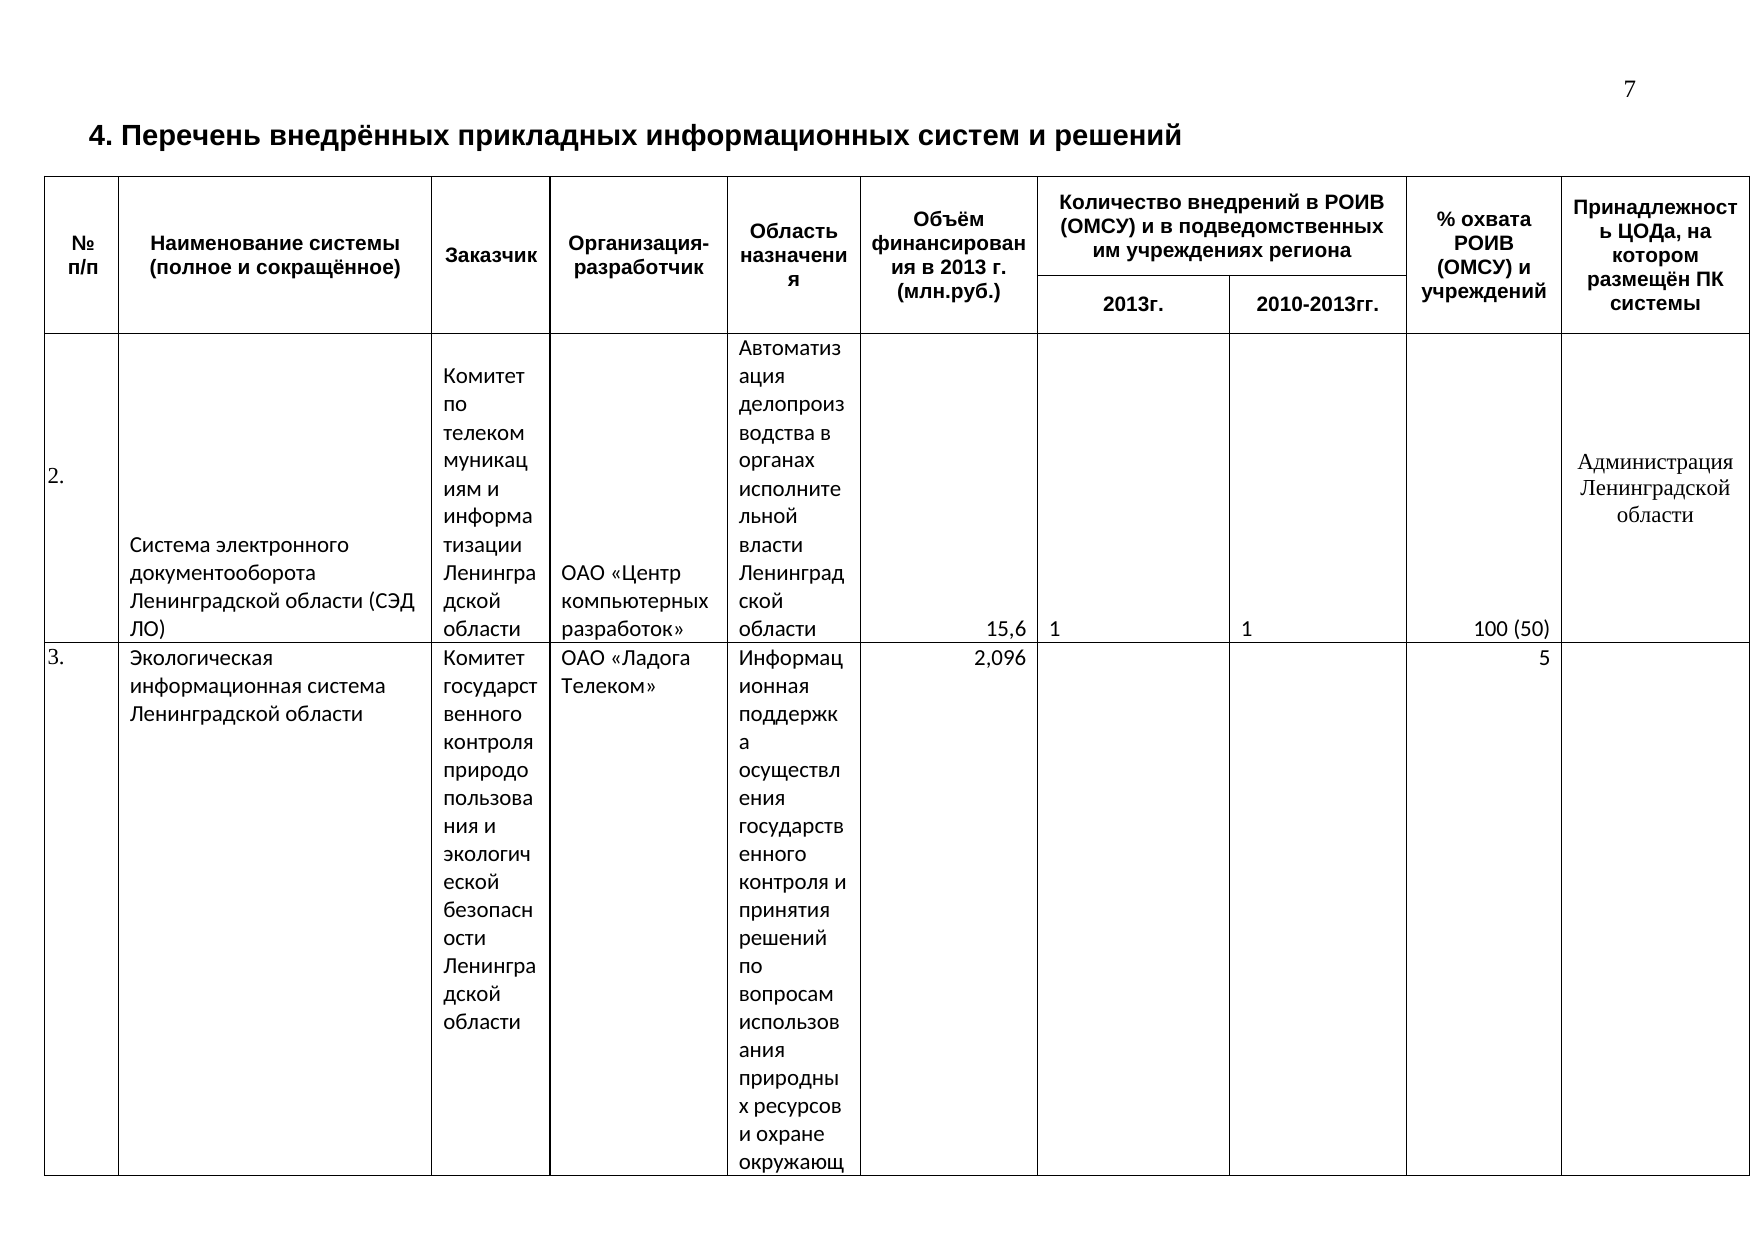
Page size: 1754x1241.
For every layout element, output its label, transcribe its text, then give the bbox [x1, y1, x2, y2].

table_cell [1038, 643, 1229, 1175]
table_header % охвата РОИВ (ОМСУ) и учреждений [1407, 177, 1561, 332]
table_cell Автоматизация делопроизводства в органах исполнительной власти Ленинградской области [728, 334, 860, 642]
table_header Количество внедрений в РОИВ (ОМСУ) и в подведомственных им учреждениях региона [1038, 177, 1406, 275]
table_header № п/п [45, 177, 118, 332]
table_cell 2013г. [1038, 276, 1229, 332]
text 4. Перечень внедрённых прикладных информационных систем и решений [89, 118, 1636, 152]
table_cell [432, 643, 549, 1175]
table_cell 5 [1407, 643, 1561, 1175]
table_header Область назначения [728, 177, 860, 332]
table_cell [1562, 643, 1749, 1175]
table_header Организация-разработчик [551, 177, 727, 332]
table_cell 15,6 [861, 334, 1037, 642]
table_cell Система электронного документооборота Ленинградской области (СЭД ЛО) [119, 334, 431, 642]
table_cell 2,096 [861, 643, 1037, 1175]
table_cell Комитет по телекоммуникациям и информатизации Ленинградской области [432, 334, 549, 642]
table_header Принадлежность ЦОДа, на котором размещён ПК системы [1562, 177, 1749, 332]
table_header Заказчик [432, 177, 549, 332]
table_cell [551, 643, 727, 1175]
table_cell 1 [1038, 334, 1229, 642]
table_cell 1 [1230, 334, 1406, 642]
table_header Наименование системы (полное и сокращённое) [119, 177, 431, 332]
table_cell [728, 643, 860, 1175]
table_header Объём финансирования в 2013 г. (млн.руб.) [861, 177, 1037, 332]
table_cell [1230, 643, 1406, 1175]
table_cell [119, 643, 431, 1175]
table_cell ОАО «Центр компьютерных разработок» [551, 334, 727, 642]
table_cell [45, 334, 118, 642]
table_cell 2010-2013гг. [1230, 276, 1406, 332]
table_cell 100 (50) [1407, 334, 1561, 642]
table_cell Администрация Ленинградской области [1562, 334, 1749, 642]
table_cell [45, 643, 118, 1175]
